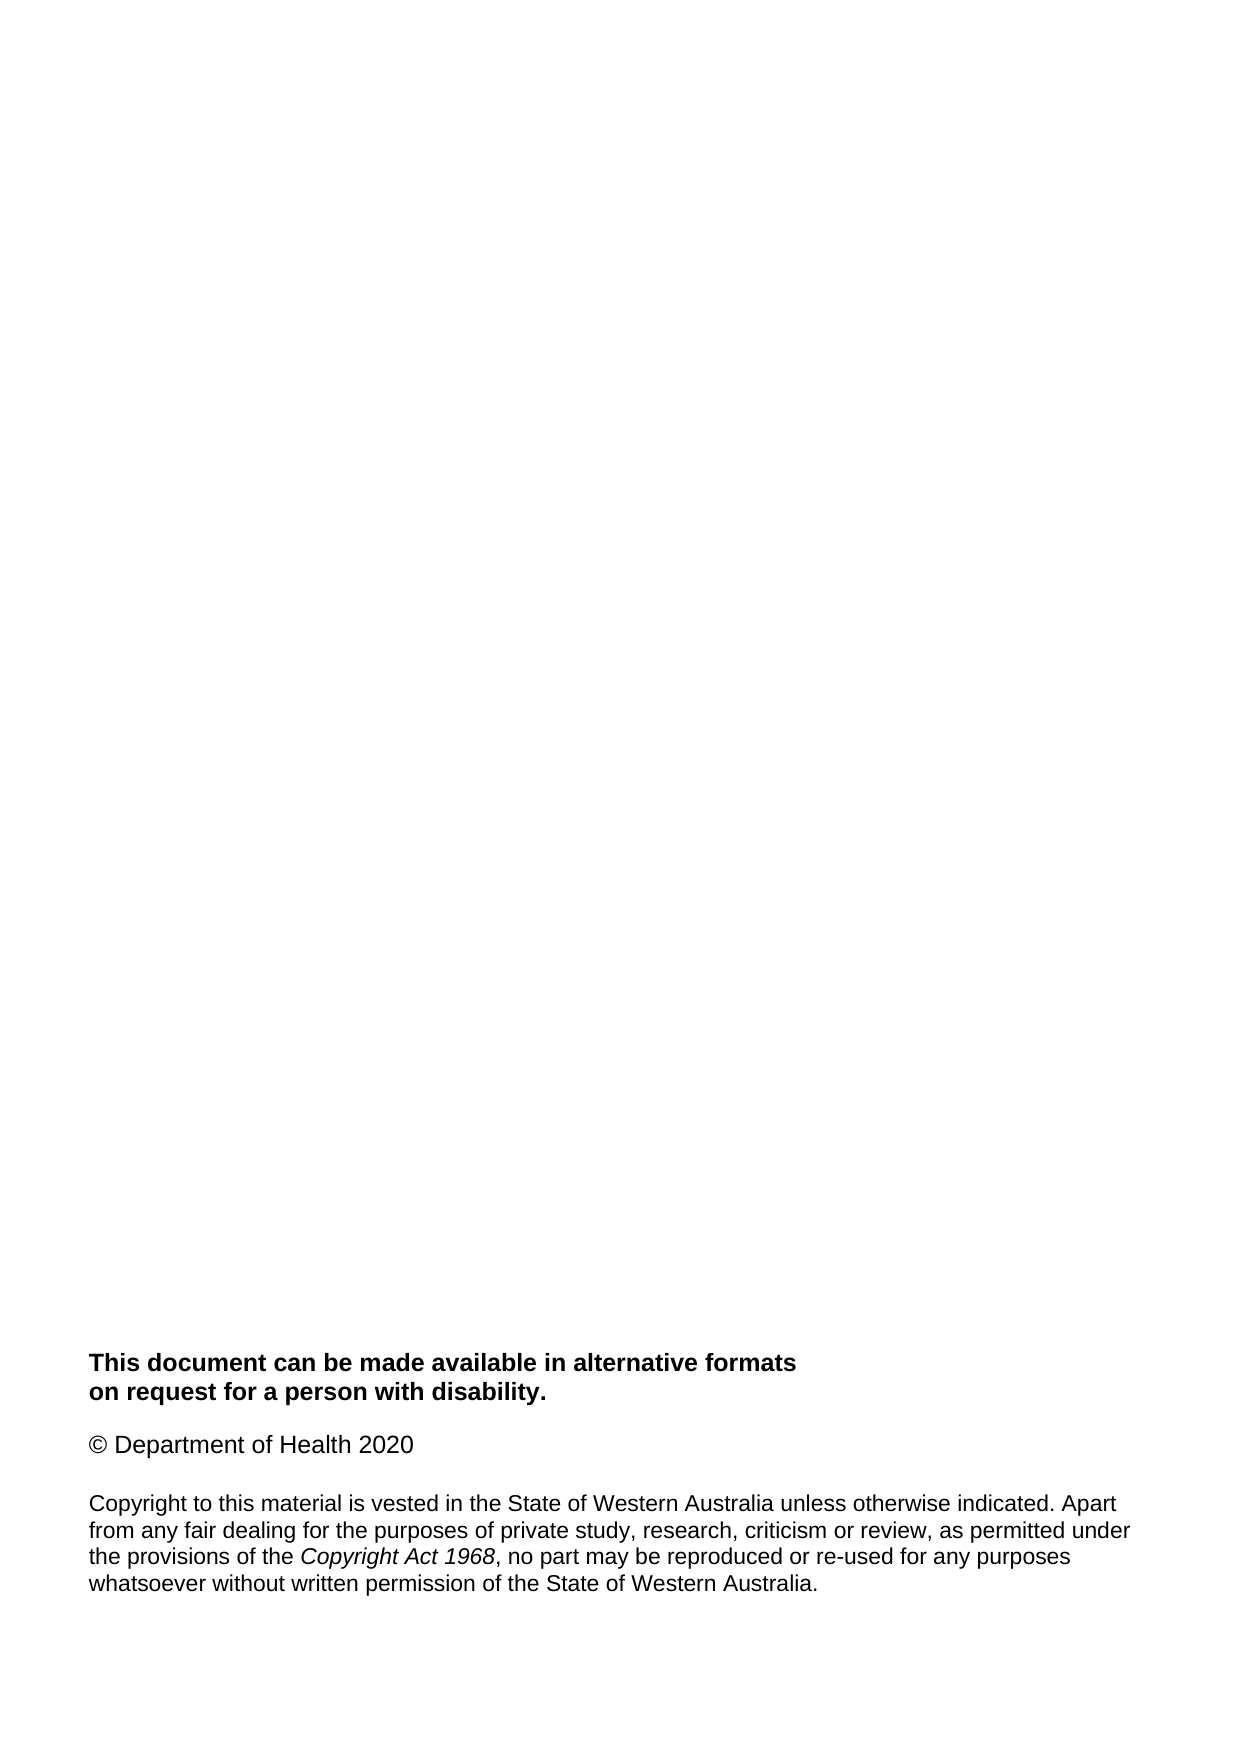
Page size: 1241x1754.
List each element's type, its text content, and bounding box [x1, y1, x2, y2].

text This document can be made available in alternative formats on request for a person with disability. [89, 1348, 1152, 1405]
text © Department of Health 2020 [89, 1430, 1152, 1459]
text Copyright to this material is vested in the State of Western Australia unless otherwise indicated. Apart from any fair dealing for the purposes of private study, research, criticism or review, as permitted under the provisions of the Copyright Act 1968, no part may be reproduced or re-used for any purposes whatsoever without written permission of the State of Western Australia. [89, 1490, 1152, 1596]
